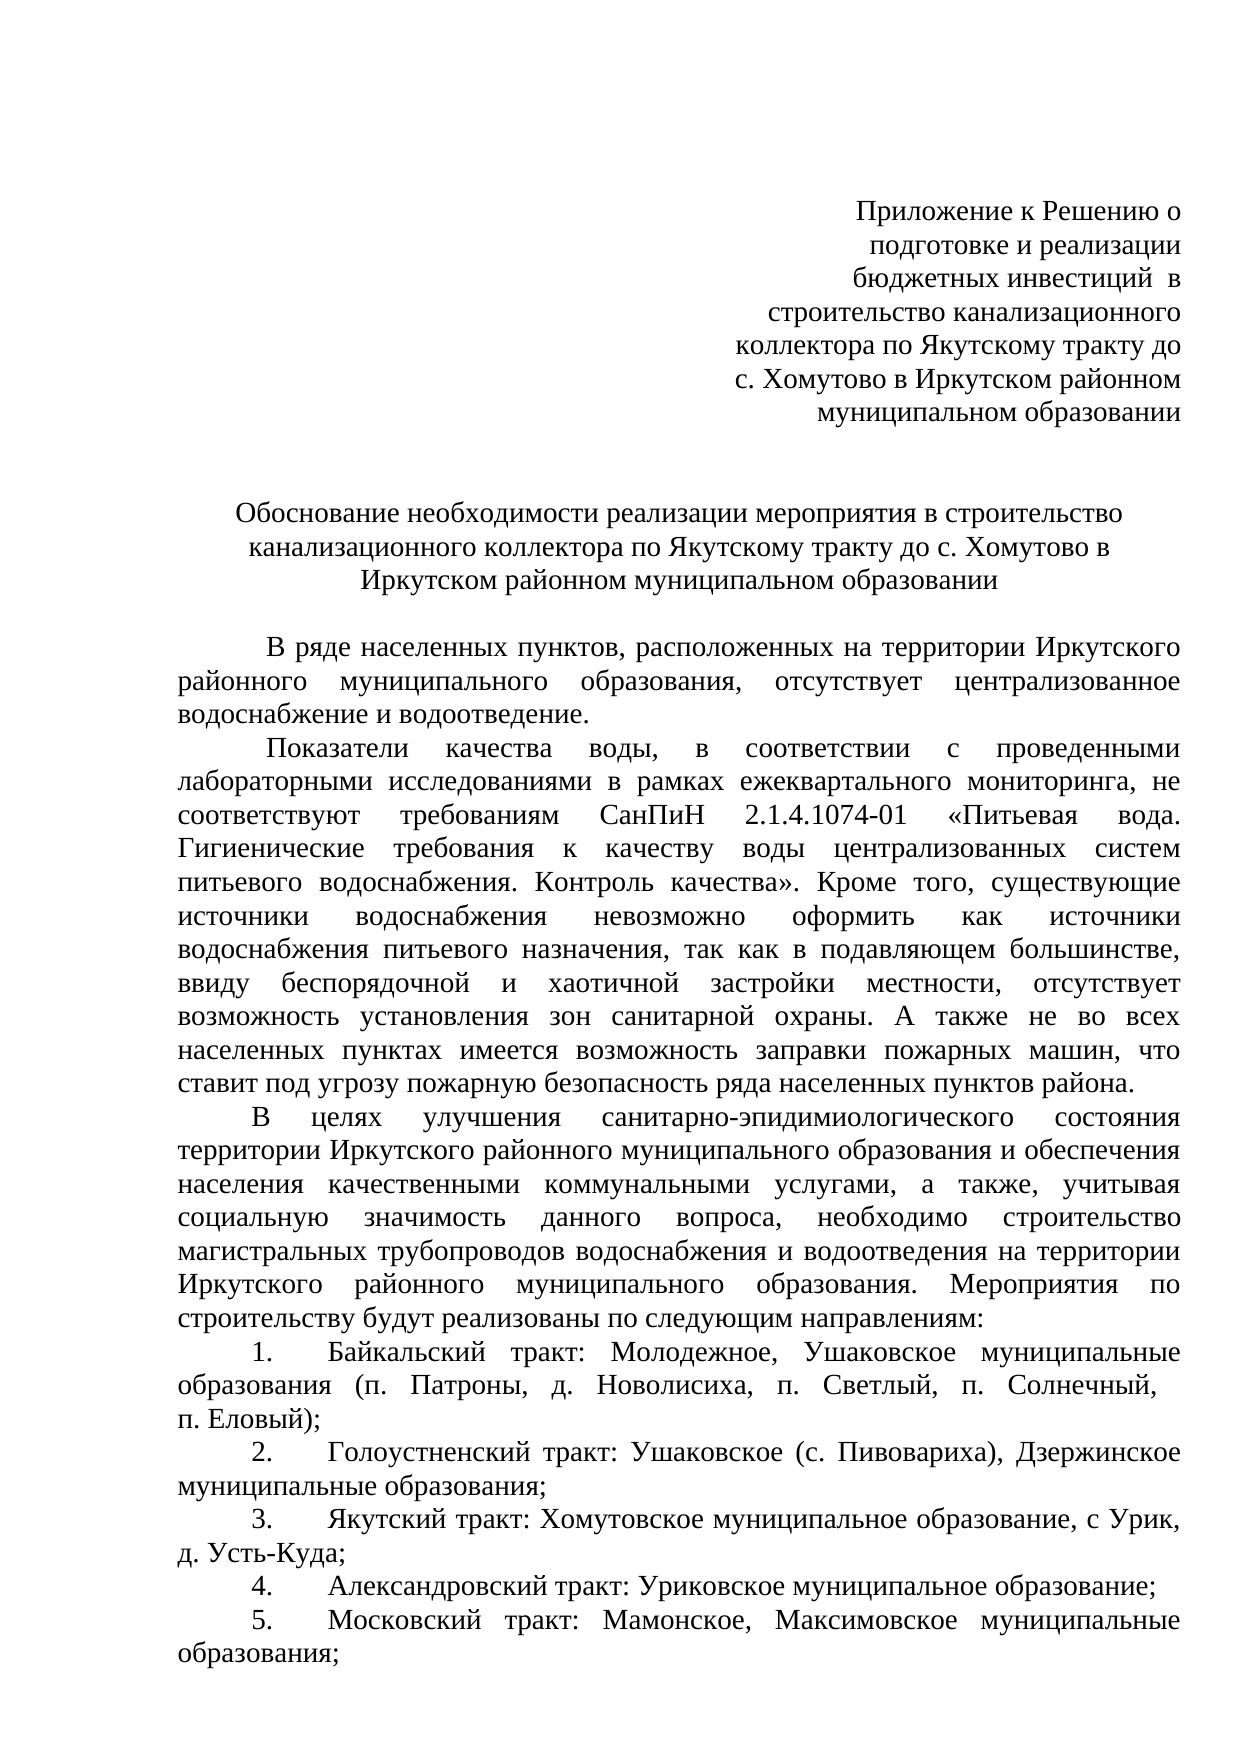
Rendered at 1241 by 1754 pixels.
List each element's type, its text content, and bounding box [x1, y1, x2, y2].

text Показатели качества воды, в соответствии с проведенными лабораторными исследованиями в рамках ежеквартального мониторинга, не соответствуют требованиям СанПиН 2.1.4.1074-01 «Питьевая вода. Гигиенические требования к качеству воды централизованных систем питьевого водоснабжения. Контроль качества». Кроме того, существующие источники водоснабжения невозможно оформить как источники водоснабжения питьевого назначения, так как в подавляющем большинстве, ввиду беспорядочной и хаотичной застройки местности, отсутствует возможность установления зон санитарной охраны. А также не во всех населенных пунктах имеется возможность заправки пожарных машин, что ставит под угрозу пожарную безопасность ряда населенных пунктов района. [177, 730, 1181, 1099]
list Голоустненский тракт: Ушаковское (с. Пивовариха), Дзержинское муниципальные образования; [177, 1434, 1181, 1501]
list Александровский тракт: Уриковское муниципальное образование; [177, 1568, 1181, 1602]
list Якутский тракт: Хомутовское муниципальное образование, с Урик, д. Усть-Куда; [177, 1501, 1181, 1568]
text В целях улучшения санитарно-эпидимиологического состояния территории Иркутского районного муниципального образования и обеспечения населения качественными коммунальными услугами, а также, учитывая социальную значимость данного вопроса, необходимо строительство магистральных трубопроводов водоснабжения и водоотведения на территории Иркутского районного муниципального образования. Мероприятия по строительству будут реализованы по следующим направлениям: [177, 1099, 1181, 1334]
list Байкальский тракт: Молодежное, Ушаковское муниципальные образования (п. Патроны, д. Новолисиха, п. Светлый, п. Солнечный, п. Еловый); [177, 1334, 1181, 1434]
text В ряде населенных пунктов, расположенных на территории Иркутского районного муниципального образования, отсутствует централизованное водоснабжение и водоотведение. [177, 629, 1181, 730]
list Московский тракт: Мамонское, Максимовское муниципальные образования; [177, 1602, 1181, 1669]
text Приложение к Решению о подготовке и реализации бюджетных инвестиций в строительство канализационного коллектора по Якутскому тракту до с. Хомутово в Иркутском районном муниципальном образовании [723, 193, 1181, 428]
text Обоснование необходимости реализации мероприятия в строительство канализационного коллектора по Якутскому тракту до с. Хомутово в Иркутском районном муниципальном образовании [177, 495, 1181, 596]
